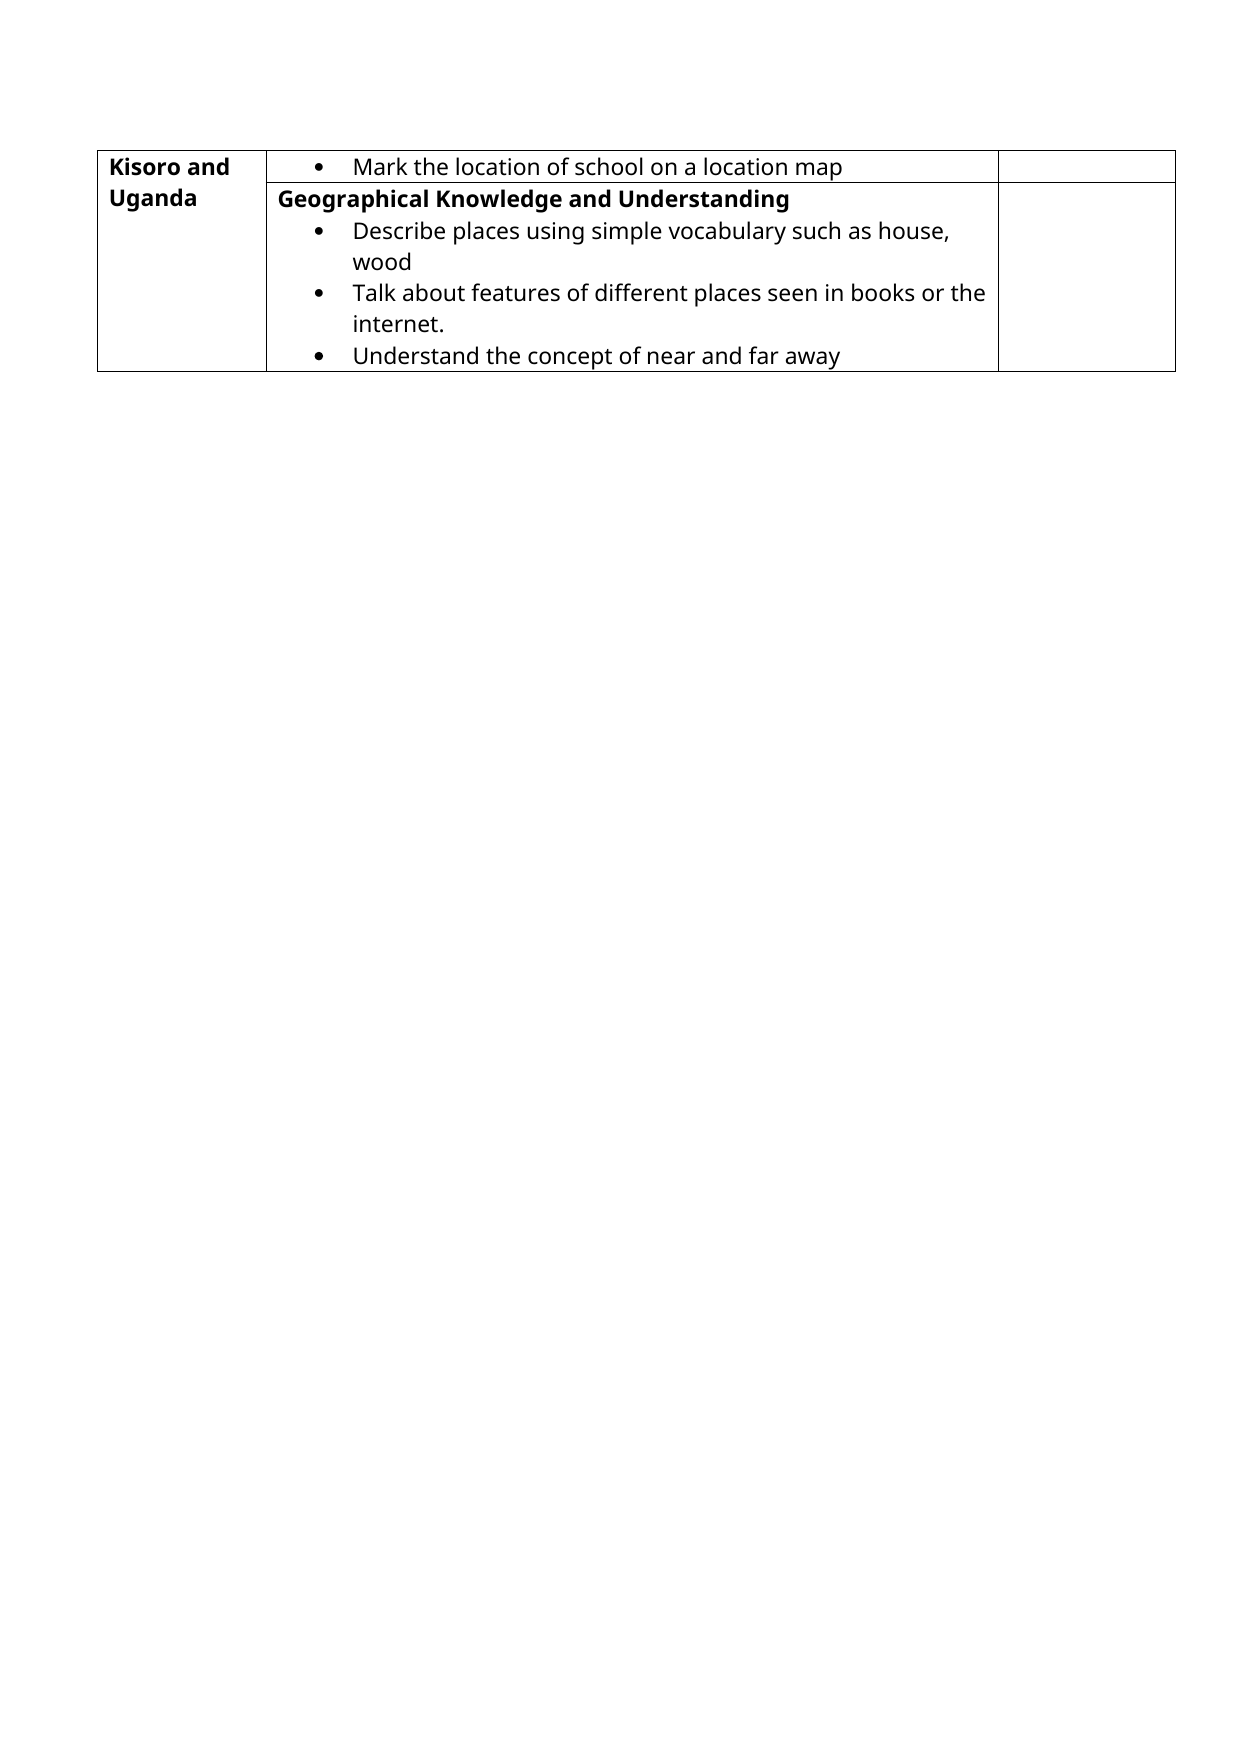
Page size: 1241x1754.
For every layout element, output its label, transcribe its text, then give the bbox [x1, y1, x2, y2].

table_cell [267, 151, 998, 182]
table_cell [999, 183, 1175, 371]
table_cell [999, 151, 1175, 182]
table_cell Geographical Knowledge and Understanding Describe places using simple vocabulary such as house, wood Talk about features of different places seen in books or the internet. Understand the concept of near and far away [267, 183, 998, 371]
